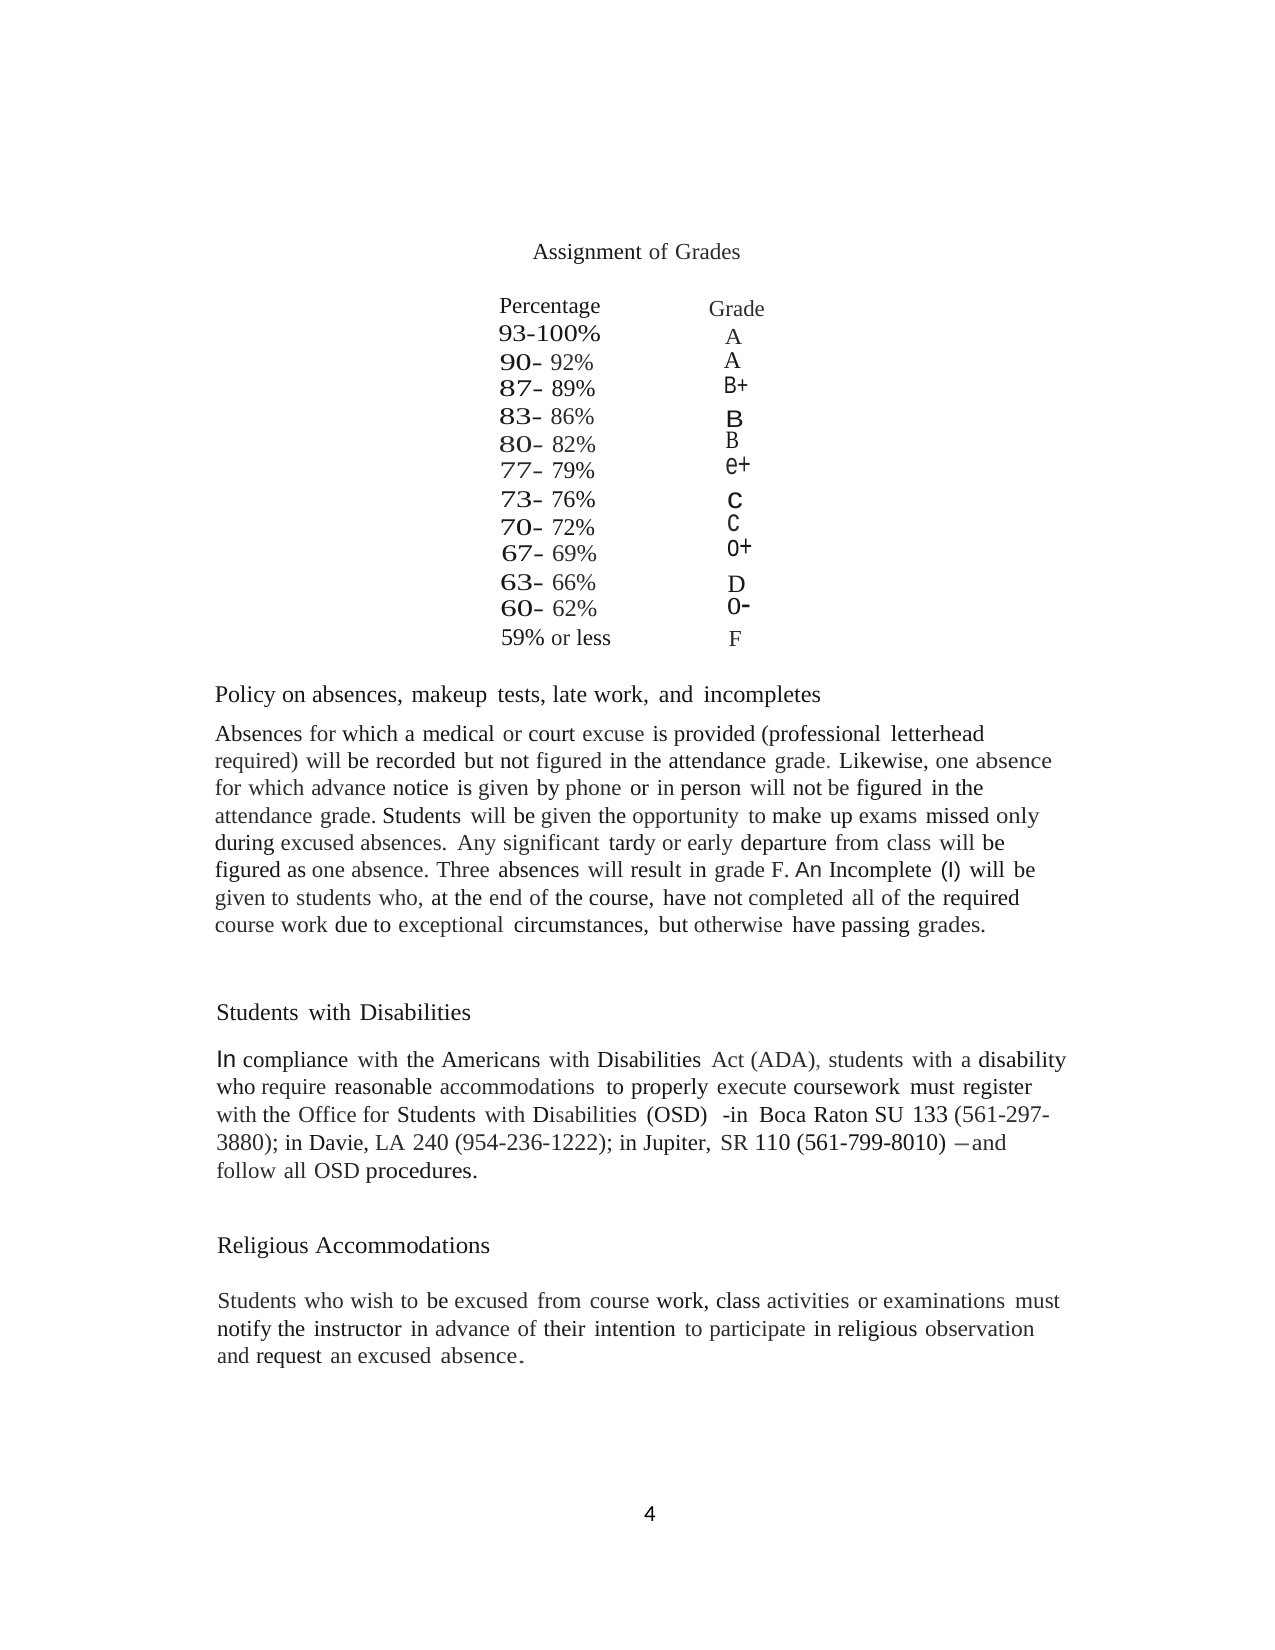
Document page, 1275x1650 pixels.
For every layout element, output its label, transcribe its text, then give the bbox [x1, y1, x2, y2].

text 77- 79% [179, 458, 595, 484]
text 60- 62% [179, 595, 597, 622]
text 63- 66% [179, 568, 596, 595]
text 83- 86% [179, 402, 594, 430]
text 70- 72% [179, 513, 595, 541]
text A A­ B+ [724, 326, 756, 398]
text In compliance with the Americans with Disabilities Act (ADA), students with a disability who require reasonable accommodations to properly execute coursework must register with the Office for Students with Disabilities (OSD) -in Boca Raton SU 133 (561-297- [216, 1045, 1075, 1128]
text c c­ o+ [727, 490, 760, 563]
text 73- 76% [179, 485, 595, 512]
text 90- 92% [179, 348, 593, 375]
text D [727, 568, 753, 592]
text Percentage [179, 292, 600, 318]
text 93-100% [179, 319, 601, 347]
text Absences for which a medical or court excuse is provided (professional letterhead required) will be recorded but not figured in the attendance grade. Likewise, one absence for which advance notice is given by phone or in person will not be figured in the attendance grade. Students will be given the opportunity to make up exams missed only during excused absences. Any significant tardy or early departure from class will be figured as one absence. Three absences will result in grade F. An Incomplete (I) will be given to students who, at the end of the course, have not completed all of the required course work due to exceptional circumstances, but otherwise have passing grades. [214, 719, 1063, 938]
text F [728, 624, 747, 650]
text 67- 69% [179, 541, 597, 567]
text Religious Accommodations [217, 1231, 1098, 1259]
text follow all OSD procedures. [216, 1157, 1098, 1183]
text 87- 89% [179, 375, 595, 401]
text Assignment of Grades [526, 237, 746, 263]
text 80- 82% [179, 430, 596, 458]
text Students with Disabilities [216, 998, 1098, 1026]
text B B­ e+ [725, 411, 758, 481]
text Students who wish to be excused from course work, class activities or examinations must notify the instructor in advance of their intention to participate in religious observation and request an excused absence. [217, 1287, 1070, 1368]
text o- [727, 592, 758, 622]
text Grade [703, 295, 770, 321]
text 3880); in Davie, LA 240 (954-236-1222); in Jupiter, SR 110 (561-799-8010) -and [216, 1128, 1098, 1155]
text Policy on absences, makeup tests, late work, and incompletes [214, 680, 1098, 707]
text 59% or less [179, 622, 611, 649]
